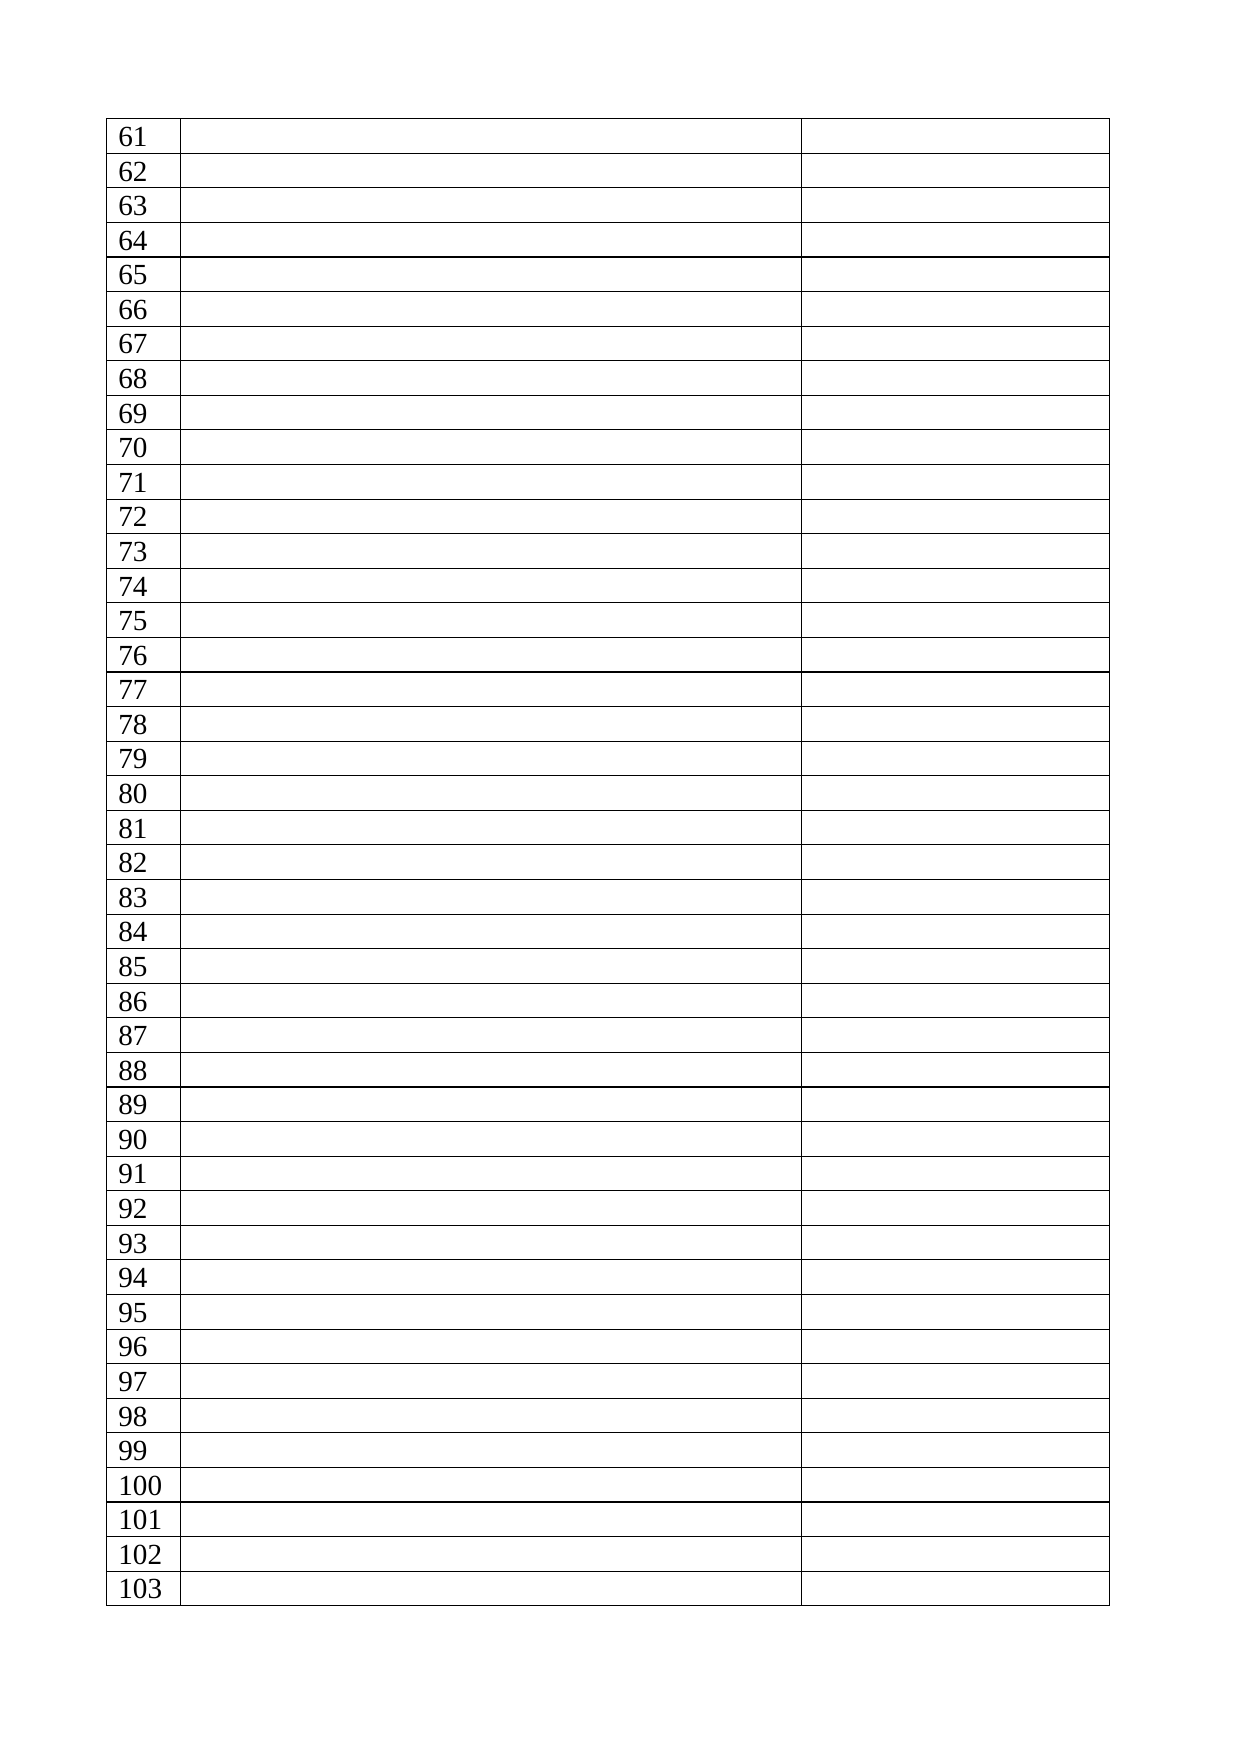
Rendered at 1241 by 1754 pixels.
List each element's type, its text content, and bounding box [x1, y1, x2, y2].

table_cell [181, 1433, 801, 1467]
table_cell [802, 292, 1109, 326]
table_cell [802, 1330, 1109, 1363]
table_cell [802, 361, 1109, 395]
table_cell [181, 984, 801, 1017]
table_cell [802, 223, 1109, 256]
table_cell [181, 1364, 801, 1398]
table_cell [802, 776, 1109, 810]
table_cell [802, 119, 1109, 153]
table_cell [802, 1053, 1109, 1086]
table_cell 95 [107, 1295, 180, 1328]
table_cell 101 [107, 1503, 180, 1536]
table_cell [802, 465, 1109, 498]
table_cell [181, 188, 801, 222]
table_cell [181, 707, 801, 741]
table_cell [181, 845, 801, 879]
table_cell [181, 1468, 801, 1501]
table_cell [802, 1572, 1109, 1605]
table_cell [181, 258, 801, 291]
table_cell [802, 811, 1109, 844]
table_cell [181, 949, 801, 983]
table_cell [181, 430, 801, 464]
table_cell [802, 1088, 1109, 1121]
table_cell [802, 258, 1109, 291]
table_cell [802, 396, 1109, 429]
table_cell 99 [107, 1433, 180, 1467]
table_cell 83 [107, 880, 180, 913]
table_cell 89 [107, 1088, 180, 1121]
table_cell [802, 1191, 1109, 1225]
table_cell [181, 1503, 801, 1536]
table_cell [802, 673, 1109, 706]
table_cell 82 [107, 845, 180, 879]
table_cell [181, 327, 801, 360]
table_cell [181, 1330, 801, 1363]
table_cell 70 [107, 430, 180, 464]
table_cell 79 [107, 742, 180, 775]
table_cell [802, 500, 1109, 533]
table_cell [802, 188, 1109, 222]
table_cell [802, 1157, 1109, 1190]
table_cell [181, 1088, 801, 1121]
table_cell 72 [107, 500, 180, 533]
table_cell 92 [107, 1191, 180, 1225]
table_cell [181, 1122, 801, 1156]
table_cell 81 [107, 811, 180, 844]
table_cell [181, 569, 801, 602]
table_cell 69 [107, 396, 180, 429]
table_cell [181, 1191, 801, 1225]
table_cell [802, 880, 1109, 913]
table_cell [802, 845, 1109, 879]
table_cell [181, 1295, 801, 1328]
table_cell [181, 811, 801, 844]
table_cell 90 [107, 1122, 180, 1156]
table_cell [802, 327, 1109, 360]
table_cell 85 [107, 949, 180, 983]
table_cell [181, 223, 801, 256]
table_cell [802, 984, 1109, 1017]
table_cell [181, 638, 801, 671]
table_cell [181, 1157, 801, 1190]
table_cell 66 [107, 292, 180, 326]
table_cell [181, 880, 801, 913]
table_cell 73 [107, 534, 180, 568]
table_cell 91 [107, 1157, 180, 1190]
table_cell 67 [107, 327, 180, 360]
table_cell [181, 1018, 801, 1052]
table_cell 64 [107, 223, 180, 256]
table_cell 97 [107, 1364, 180, 1398]
table_cell [802, 569, 1109, 602]
table_cell [181, 1399, 801, 1432]
table_cell [181, 776, 801, 810]
table_cell 88 [107, 1053, 180, 1086]
table_cell 77 [107, 673, 180, 706]
table_cell 102 [107, 1537, 180, 1571]
table_cell 62 [107, 154, 180, 187]
table_cell [802, 1226, 1109, 1259]
table_cell 65 [107, 258, 180, 291]
table_cell 75 [107, 603, 180, 637]
table_cell [802, 430, 1109, 464]
table_cell [181, 1053, 801, 1086]
table_cell 86 [107, 984, 180, 1017]
table_cell [181, 500, 801, 533]
table_cell [181, 154, 801, 187]
table_cell [802, 638, 1109, 671]
table_cell [802, 1295, 1109, 1328]
table_cell [181, 534, 801, 568]
table_cell [802, 742, 1109, 775]
table_cell 76 [107, 638, 180, 671]
table_cell [802, 154, 1109, 187]
table_cell [181, 292, 801, 326]
table_cell [181, 1260, 801, 1294]
table_cell [802, 1468, 1109, 1501]
table_cell [181, 361, 801, 395]
table_cell [802, 534, 1109, 568]
table_cell 100 [107, 1468, 180, 1501]
table_cell [802, 707, 1109, 741]
table_cell [181, 742, 801, 775]
table_cell 87 [107, 1018, 180, 1052]
table_cell [802, 1260, 1109, 1294]
table_cell [802, 1122, 1109, 1156]
table_cell [181, 1226, 801, 1259]
table_cell 80 [107, 776, 180, 810]
table_cell [181, 1572, 801, 1605]
table_cell [181, 119, 801, 153]
table_cell 74 [107, 569, 180, 602]
table_cell 84 [107, 915, 180, 948]
table_cell 68 [107, 361, 180, 395]
table_cell [802, 949, 1109, 983]
table_cell [181, 396, 801, 429]
table_cell [802, 1364, 1109, 1398]
table_cell [181, 915, 801, 948]
table_cell 93 [107, 1226, 180, 1259]
table_cell [181, 465, 801, 498]
table_cell 94 [107, 1260, 180, 1294]
table_cell [802, 1537, 1109, 1571]
table_cell 63 [107, 188, 180, 222]
table_cell [802, 603, 1109, 637]
table_cell 98 [107, 1399, 180, 1432]
table_cell 78 [107, 707, 180, 741]
table_cell [181, 1537, 801, 1571]
table_cell 103 [107, 1572, 180, 1605]
table_cell [802, 915, 1109, 948]
table_cell [802, 1399, 1109, 1432]
table_cell 61 [107, 119, 180, 153]
table_cell [802, 1018, 1109, 1052]
table_cell 71 [107, 465, 180, 498]
table_cell 96 [107, 1330, 180, 1363]
table_cell [802, 1433, 1109, 1467]
table_cell [181, 603, 801, 637]
table_cell [802, 1503, 1109, 1536]
table_cell [181, 673, 801, 706]
